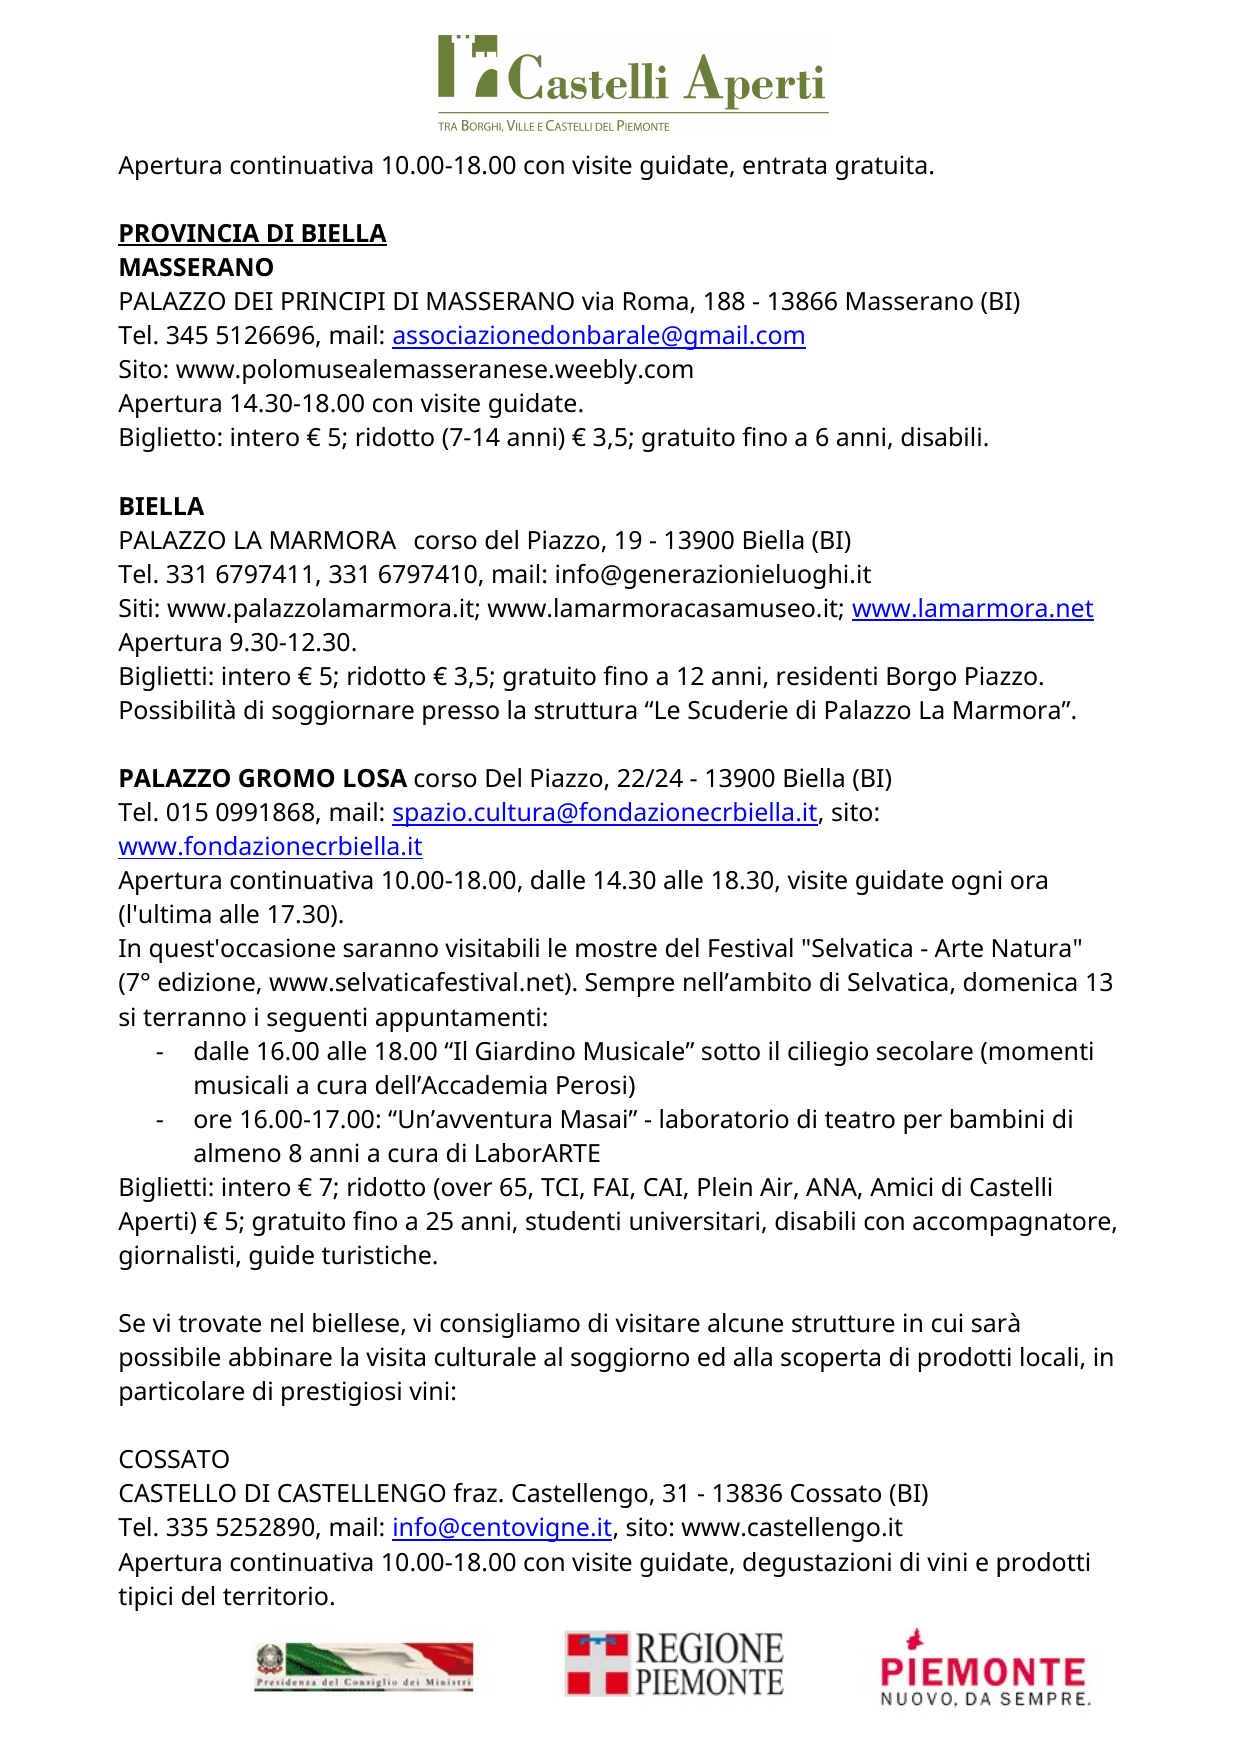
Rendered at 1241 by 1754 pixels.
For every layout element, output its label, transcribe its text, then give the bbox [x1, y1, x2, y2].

text Apertura continuativa 10.00-18.00 con visite guidate, degustazioni di vini e prodotti tipici del territorio. [118, 1544, 1122, 1612]
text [118, 148, 1122, 182]
list ore 16.00-17.00: “Un’avventura Masai” - laboratorio di teatro per bambini di almeno 8 anni a cura di LaborARTE [156, 1101, 1122, 1169]
text PALAZZO LA MARMORA corso del Piazzo, 19 - 13900 Biella (BI) [118, 522, 1122, 556]
text Biglietti: intero € 5; ridotto € 3,5; gratuito fino a 12 anni, residenti Borgo Piazzo. [118, 658, 1122, 693]
text Tel. 015 0991868, mail: spazio.cultura@fondazionecrbiella.it, sito: www.fondazionecrbiella.it [118, 795, 1122, 863]
text Apertura 14.30-18.00 con visite guidate. [118, 386, 1122, 420]
text Se vi trovate nel biellese, vi consigliamo di visitare alcune strutture in cui sarà possibile abbinare la visita culturale al soggiorno ed alla scoperta di prodotti locali, in particolare di prestigiosi vini: [118, 1306, 1122, 1408]
picture [436, 35, 831, 132]
text Possibilità di soggiornare presso la struttura “Le Scuderie di Palazzo La Marmora”. [118, 693, 1122, 727]
text Biglietti: intero € 7; ridotto (over 65, TCI, FAI, CAI, Plein Air, ANA, Amici di Castelli Aperti) € 5; gratuito fino a 25 anni, studenti universitari, disabili con accompagnatore, giornalisti, guide turistiche. [118, 1169, 1122, 1272]
text Apertura continuativa 10.00-18.00, dalle 14.30 alle 18.30, visite guidate ogni ora (l'ultima alle 17.30). [118, 863, 1122, 931]
picture [249, 1628, 1112, 1715]
text MASSERANO [118, 250, 1122, 284]
text BIELLA [118, 488, 1122, 522]
text COSSATO [118, 1442, 1122, 1476]
text Tel. 335 5252890, mail: info@centovigne.it, sito: www.castellengo.it [118, 1510, 1122, 1544]
text Sito: www.polomusealemasseranese.weebly.com [118, 352, 1122, 386]
text Tel. 331 6797411, 331 6797410, mail: info@generazionieluoghi.it [118, 556, 1122, 590]
list dalle 16.00 alle 18.00 “Il Giardino Musicale” sotto il ciliegio secolare (momenti musicali a cura dell’Accademia Perosi) [156, 1033, 1122, 1101]
text In quest'occasione saranno visitabili le mostre del Festival "Selvatica - Arte Natura" (7° edizione, www.selvaticafestival.net). Sempre nell’ambito di Selvatica, domenica 13 si terranno i seguenti appuntamenti: [118, 931, 1122, 1033]
text PALAZZO GROMO LOSA corso Del Piazzo, 22/24 - 13900 Biella (BI) [118, 761, 1122, 795]
text Siti: www.palazzolamarmora.it; www.lamarmoracasamuseo.it; www.lamarmora.net [118, 590, 1122, 624]
text Tel. 345 5126696, mail: associazionedonbarale@gmail.com [118, 318, 1122, 352]
text PALAZZO DEI PRINCIPI DI MASSERANO via Roma, 188 - 13866 Masserano (BI) [118, 284, 1122, 318]
text CASTELLO DI CASTELLENGO fraz. Castellengo, 31 - 13836 Cossato (BI) [118, 1476, 1122, 1510]
text Apertura 9.30-12.30. [118, 624, 1122, 658]
text Biglietto: intero € 5; ridotto (7-14 anni) € 3,5; gratuito fino a 6 anni, disabili. [118, 420, 1122, 454]
text PROVINCIA DI BIELLA [118, 216, 1122, 250]
